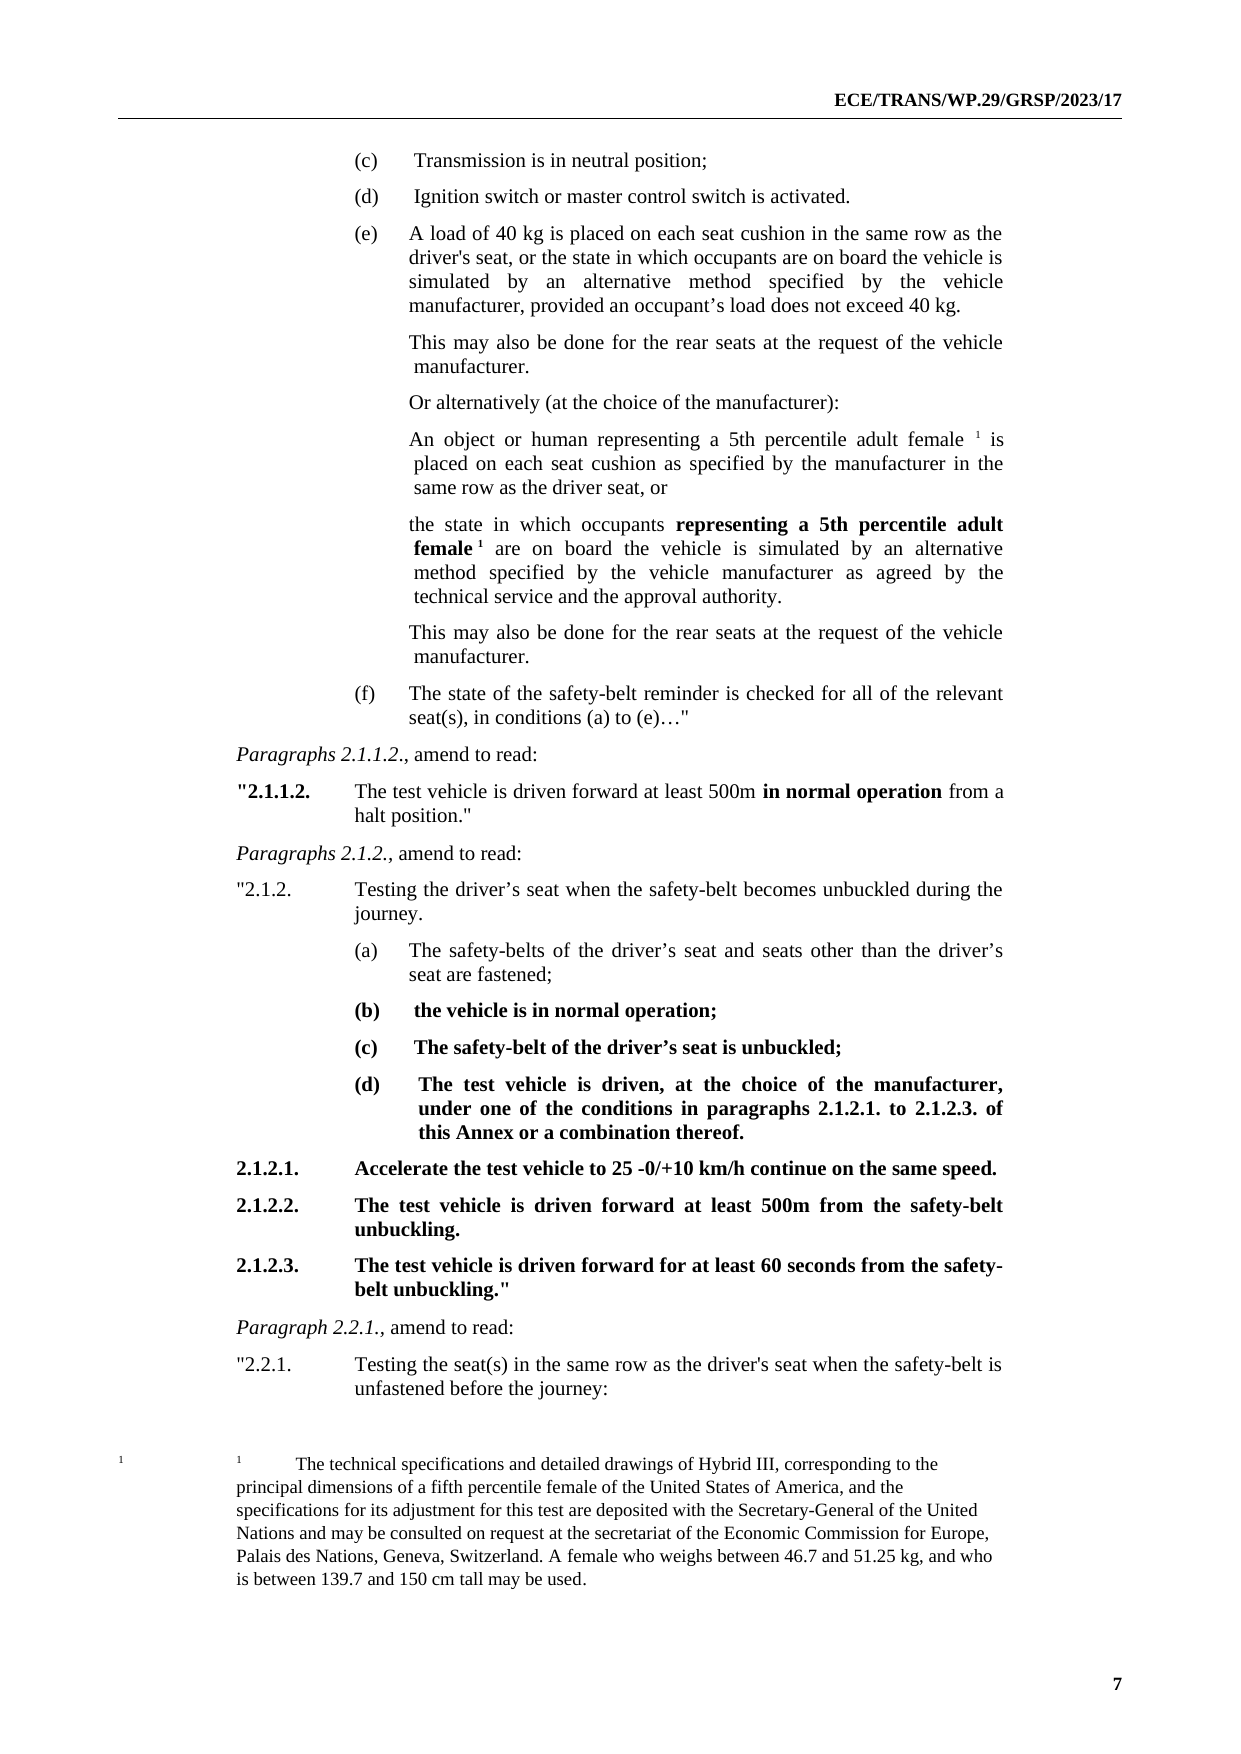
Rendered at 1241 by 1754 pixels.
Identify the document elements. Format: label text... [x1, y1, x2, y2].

text Paragraphs 2.1.1.2., amend to read: [236, 741, 1004, 766]
text (c) The safety-belt of the driver’s seat is unbuckled; [354, 1035, 1004, 1059]
text This may also be done for the rear seats at the request of the vehicle manufacturer. [409, 620, 1004, 668]
text (f) The state of the safety-belt reminder is checked for all of the relevant seat(s), in conditions (a) to (e)…" [354, 681, 1004, 729]
text (e) A load of 40 kg is placed on each seat cushion in the same row as the driver's seat, or the state in which occupants are on board the vehicle is simulated by an alternative method specified by the vehicle manufacturer, provided an occupant’s load does not exceed 40 kg. [354, 221, 1004, 317]
text "2.2.1. Testing the seat(s) in the same row as the driver's seat when the safety-belt is unfastened before the journey: [236, 1351, 1004, 1399]
text 2.1.2.2. The test vehicle is driven forward at least 500m from the safety-belt unbuckling. [236, 1193, 1004, 1241]
text Or alternatively (at the choice of the manufacturer): [409, 390, 1004, 414]
text (d) The test vehicle is driven, at the choice of the manufacturer, under one of the conditions in paragraphs 2.1.2.1. to 2.1.2.3. of this Annex or a combination thereof. [354, 1071, 1004, 1144]
text (a) The safety-belts of the driver’s seat and seats other than the driver’s seat are fastened; [354, 938, 1004, 986]
text Paragraph 2.2.1., amend to read: [118, 1314, 1004, 1339]
text Paragraphs 2.1.2., amend to read: [118, 839, 1004, 864]
text "2.1.1.2. The test vehicle is driven forward at least 500m in normal operation from a halt position." [236, 779, 1004, 827]
text An object or human representing a 5th percentile adult female 1 is placed on each seat cushion as specified by the manufacturer in the same row as the driver seat, or [409, 427, 1004, 499]
text (b) the vehicle is in normal operation; [354, 998, 1004, 1022]
text (d) Ignition switch or master control switch is activated. [354, 184, 1004, 208]
text 2.1.2.1. Accelerate the test vehicle to 25 -0/+10 km/h continue on the same speed. [236, 1156, 1004, 1180]
text the state in which occupants representing a 5th percentile adult female 1 are on board the vehicle is simulated by an alternative method specified by the vehicle manufacturer as agreed by the technical service and the approval authority. [409, 511, 1004, 608]
text This may also be done for the rear seats at the request of the vehicle manufacturer. [409, 329, 1004, 378]
text (c) Transmission is in neutral position; [354, 148, 1004, 172]
text "2.1.2. Testing the driver’s seat when the safety-belt becomes unbuckled during the journey. [236, 877, 1004, 925]
text 2.1.2.3. The test vehicle is driven forward for at least 60 seconds from the safety-belt unbuckling." [236, 1253, 1004, 1301]
